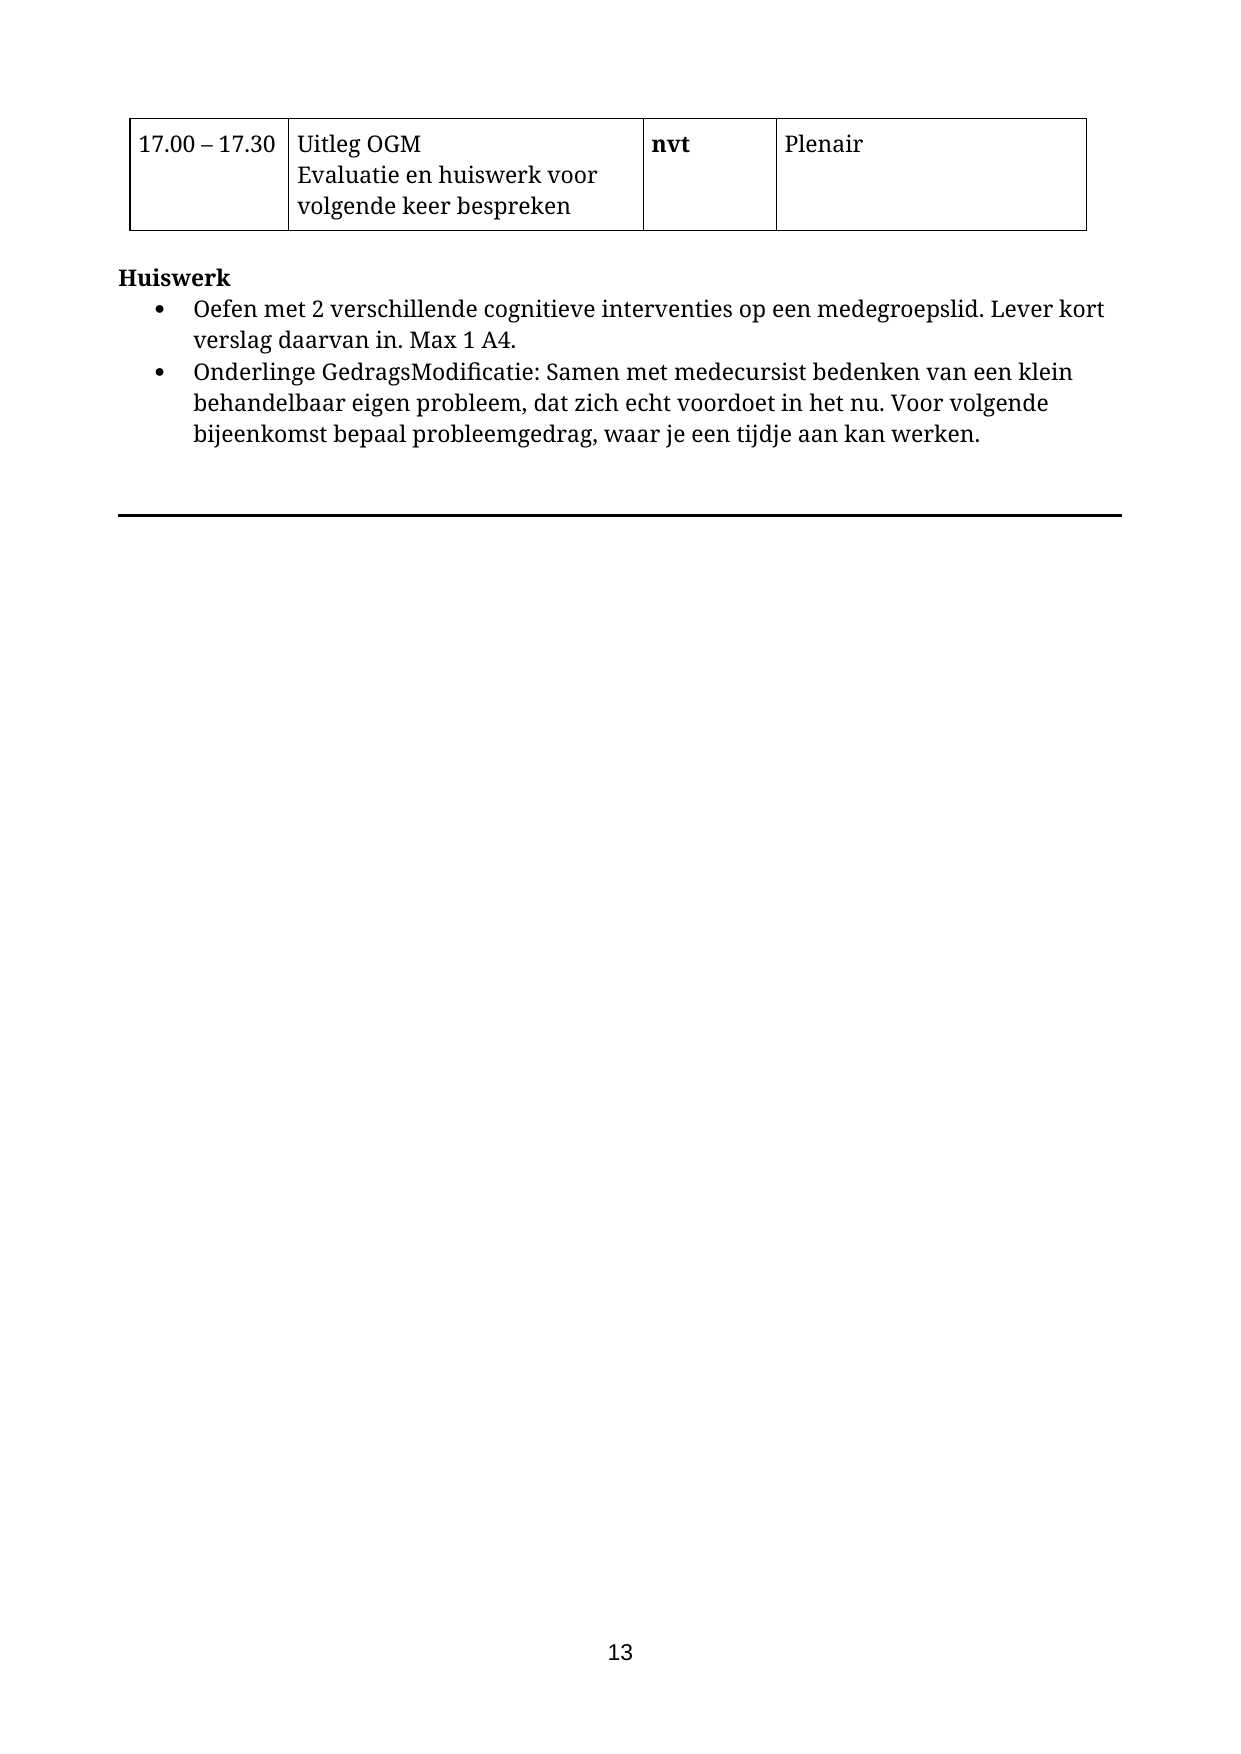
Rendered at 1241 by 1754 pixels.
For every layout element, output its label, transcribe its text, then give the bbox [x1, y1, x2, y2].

list Onderlinge GedragsModificatie: Samen met medecursist bedenken van een klein behandelbaar eigen probleem, dat zich echt voordoet in het nu. Voor volgende bijeenkomst bepaal probleemgedrag, waar je een tijdje aan kan werken. [156, 356, 1122, 449]
text Huiswerk [118, 262, 1122, 293]
table_cell nvt [644, 119, 776, 229]
table_cell 17.00 – 17.30 [131, 119, 288, 229]
table_cell Uitleg OGM Evaluatie en huiswerk voor volgende keer bespreken [289, 119, 643, 229]
list Oefen met 2 verschillende cognitieve interventies op een medegroepslid. Lever kort verslag daarvan in. Max 1 A4. [156, 293, 1122, 356]
table_cell Plenair [777, 119, 1086, 229]
